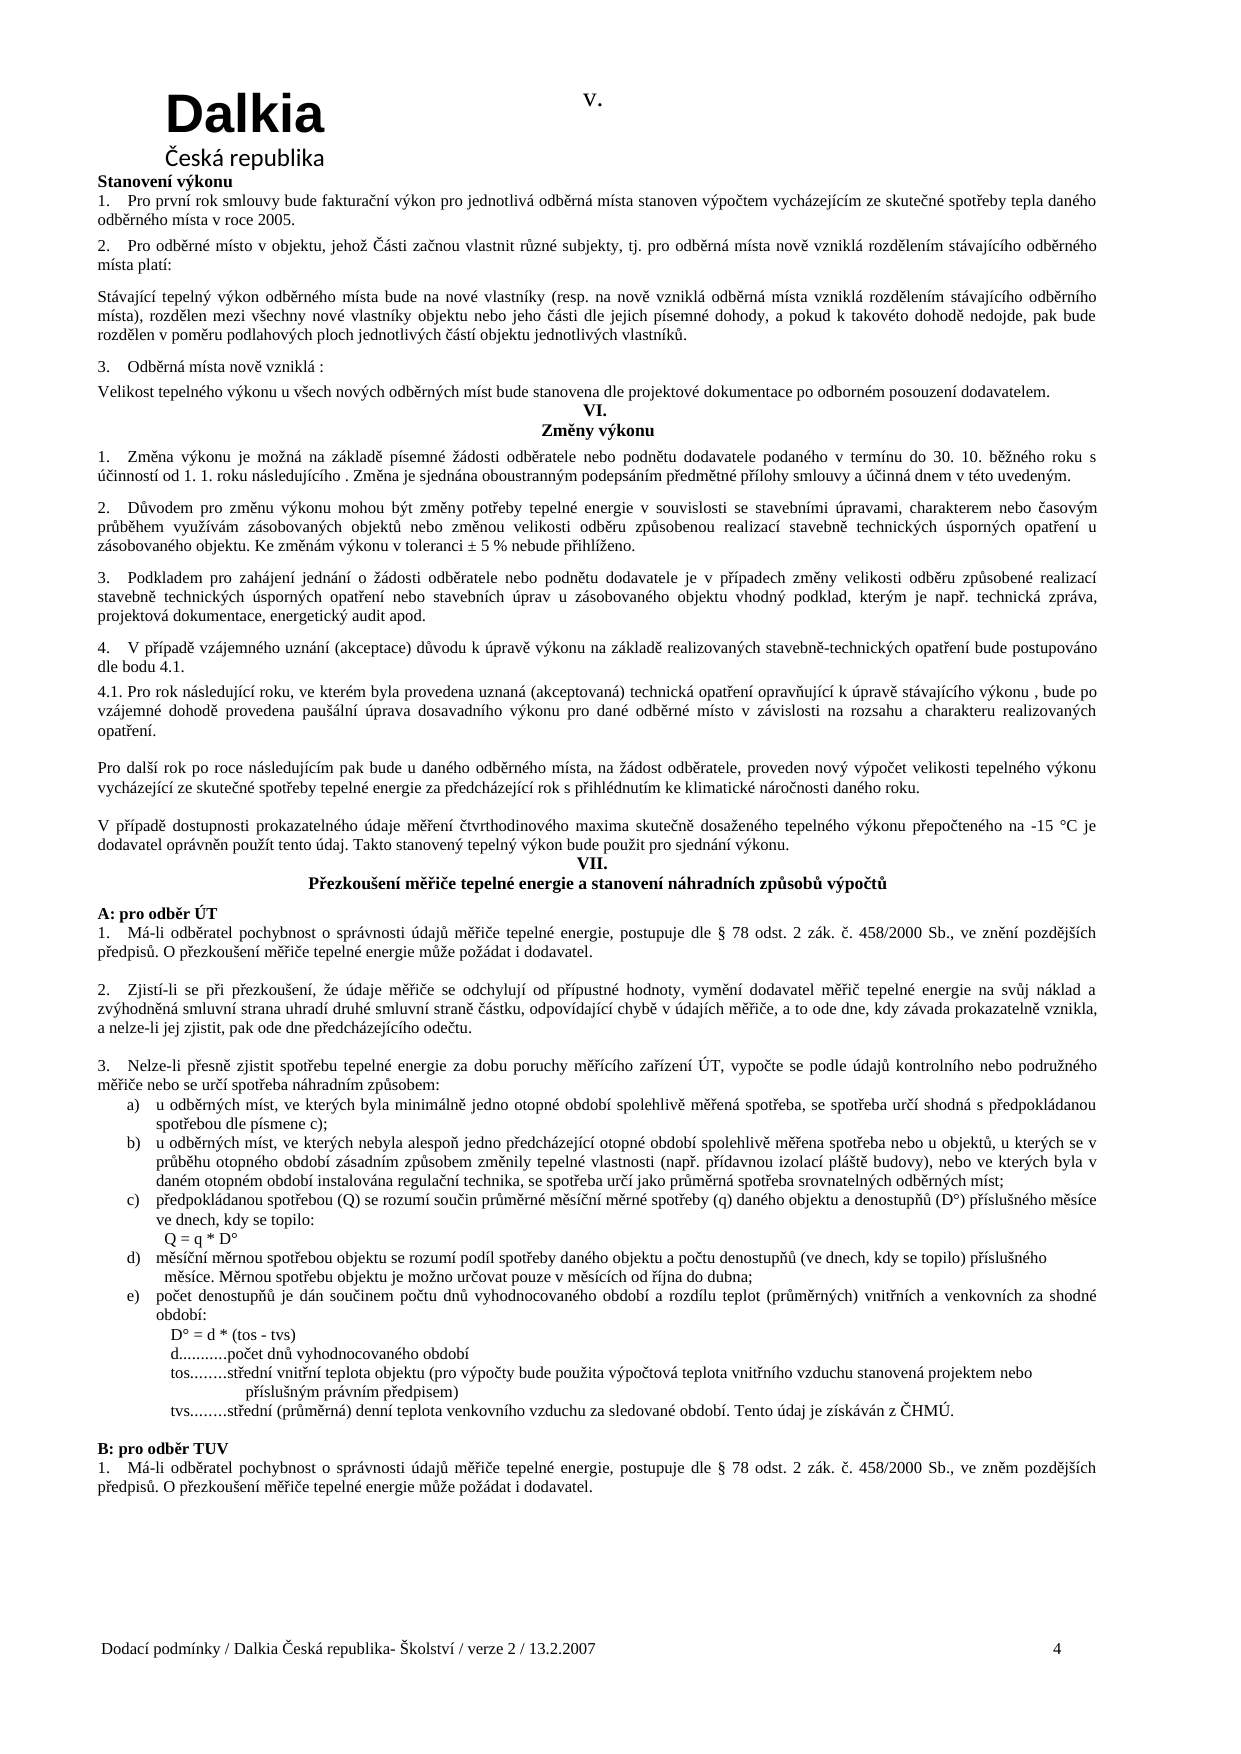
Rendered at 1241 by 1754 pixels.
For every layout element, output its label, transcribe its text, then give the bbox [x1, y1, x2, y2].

text VII. [577, 854, 1098, 873]
text A: pro odběr ÚT [97, 903, 1098, 923]
list u odběrných míst, ve kterých nebyla alespoň jedno předcházející otopné období spolehlivě měřena spotřeba nebo u objektů, u kterých se v průběhu otopného období zásadním způsobem změnily tepelné vlastnosti (např. přídavnou izolací pláště budovy), nebo ve kterých byla v daném otopném období instalována regulační technika, se spotřeba určí jako průměrná spotřeba srovnatelných odběrných míst; [127, 1133, 1098, 1190]
text 4.1. Pro rok následující roku, ve kterém byla provedena uznaná (akceptovaná) technická opatření opravňující k úpravě stávajícího výkonu , bude po vzájemné dohodě provedena paušální úprava dosavadního výkonu pro dané odběrné místo v závislosti na rozsahu a charakteru realizovaných opatření. [97, 682, 1098, 739]
text Q = q * D° [164, 1228, 1098, 1248]
list Podkladem pro zahájení jednání o žádosti odběratele nebo podnětu dodavatele je v případech změny velikosti odběru způsobené realizací stavebně technických úsporných opatření nebo stavebních úprav u zásobovaného objektu vhodný podklad, kterým je např. technická zpráva, projektová dokumentace, energetický audit apod. [97, 567, 1098, 625]
text Stávající tepelný výkon odběrného místa bude na nové vlastníky (resp. na nově vzniklá odběrná místa vzniklá rozdělením stávajícího odběrního místa), rozdělen mezi všechny nové vlastníky objektu nebo jeho části dle jejich písemné dohody, a pokud k takovéto dohodě nedojde, pak bude rozdělen v poměru podlahových ploch jednotlivých částí objektu jednotlivých vlastníků. [97, 286, 1098, 344]
text Změny výkonu [97, 421, 1098, 440]
list Změna výkonu je možná na základě písemné žádosti odběratele nebo podnětu dodavatele podaného v termínu do 30. 10. běžného roku s účinností od 1. 1. roku následujícího . Změna je sjednána oboustranným podepsáním předmětné přílohy smlouvy a účinná dnem v této uvedeným. [97, 447, 1098, 485]
text příslušným právním předpisem) [245, 1382, 1098, 1401]
list Nelze-li přesně zjistit spotřebu tepelné energie za dobu poruchy měřícího zařízení ÚT, vypočte se podle údajů kontrolního nebo podružného měřiče nebo se určí spotřeba náhradním způsobem: [97, 1056, 1098, 1094]
text Přezkoušení měřiče tepelné energie a stanovení náhradních způsobů výpočtů [97, 873, 1098, 893]
text B: pro odběr TUV [97, 1439, 1098, 1458]
text VI. [581, 401, 1098, 421]
text Stanovení výkonu [97, 113, 1098, 191]
text D° = d * (tos - tvs) [170, 1324, 1098, 1343]
list Odběrná místa nově vzniklá : [97, 356, 1098, 376]
list počet denostupňů je dán součinem počtu dnů vyhodnocovaného období a rozdílu teplot (průměrných) vnitřních a venkovních za shodné období: [127, 1286, 1098, 1324]
text Pro další rok po roce následujícím pak bude u daného odběrného místa, na žádost odběratele, proveden nový výpočet velikosti tepelného výkonu vycházející ze skutečné spotřeby tepelné energie za předcházející rok s přihlédnutím ke klimatické náročnosti daného roku. [97, 758, 1098, 797]
text Velikost tepelného výkonu u všech nových odběrných míst bude stanovena dle projektové dokumentace po odborném posouzení dodavatelem. [97, 382, 1098, 401]
text v. [581, 82, 1098, 113]
list měsíční měrnou spotřebou objektu se rozumí podíl spotřeby daného objektu a počtu denostupňů (ve dnech, kdy se topilo) příslušného [127, 1248, 1098, 1267]
text d počet dnů vyhodnocovaného období [170, 1343, 1098, 1363]
text tos střední vnitřní teplota objektu (pro výpočty bude použita výpočtová teplota vnitřního vzduchu stanovená projektem nebo [170, 1363, 1098, 1382]
list Pro odběrné místo v objektu, jehož Části začnou vlastnit různé subjekty, tj. pro odběrná místa nově vzniklá rozdělením stávajícího odběrného místa platí: [97, 236, 1098, 274]
text měsíce. Měrnou spotřebu objektu je možno určovat pouze v měsících od října do dubna; [164, 1267, 1098, 1286]
text V případě dostupnosti prokazatelného údaje měření čtvrthodinového maxima skutečně dosaženého tepelného výkonu přepočteného na -15 °C je dodavatel oprávněn použít tento údaj. Takto stanovený tepelný výkon bude použit pro sjednání výkonu. [97, 815, 1098, 854]
list Má-li odběratel pochybnost o správnosti údajů měřiče tepelné energie, postupuje dle § 78 odst. 2 zák. č. 458/2000 Sb., ve znění pozdějších předpisů. O přezkoušení měřiče tepelné energie může požádat i dodavatel. [97, 923, 1098, 961]
list Zjistí-li se při přezkoušení, že údaje měřiče se odchylují od přípustné hodnoty, vymění dodavatel měřič tepelné energie na svůj náklad a zvýhodněná smluvní strana uhradí druhé smluvní straně částku, odpovídající chybě v údajích měřiče, a to ode dne, kdy závada prokazatelně vznikla, a nelze-li jej zjistit, pak ode dne předcházejícího odečtu. [97, 980, 1098, 1037]
list Pro první rok smlouvy bude fakturační výkon pro jednotlivá odběrná místa stanoven výpočtem vycházejícím ze skutečné spotřeby tepla daného odběrného místa v roce 2005. [97, 191, 1098, 229]
list Má-li odběratel pochybnost o správnosti údajů měřiče tepelné energie, postupuje dle § 78 odst. 2 zák. č. 458/2000 Sb., ve zněm pozdějších předpisů. O přezkoušení měřiče tepelné energie může požádat i dodavatel. [97, 1458, 1098, 1496]
list V případě vzájemného uznání (akceptace) důvodu k úpravě výkonu na základě realizovaných stavebně-technických opatření bude postupováno dle bodu 4.1. [97, 637, 1098, 676]
text tvs střední (průměrná) denní teplota venkovního vzduchu za sledované období. Tento údaj je získáván z ČHMÚ. [170, 1401, 1098, 1420]
list předpokládanou spotřebou (Q) se rozumí součin průměrné měsíční měrné spotřeby (q) daného objektu a denostupňů (D°) příslušného měsíce ve dnech, kdy se topilo: [127, 1190, 1098, 1228]
list Důvodem pro změnu výkonu mohou být změny potřeby tepelné energie v souvislosti se stavebními úpravami, charakterem nebo časovým průběhem využívám zásobovaných objektů nebo změnou velikosti odběru způsobenou realizací stavebně technických úsporných opatření u zásobovaného objektu. Ke změnám výkonu v toleranci ± 5 % nebude přihlíženo. [97, 497, 1098, 555]
list u odběrných míst, ve kterých byla minimálně jedno otopné období spolehlivě měřená spotřeba, se spotřeba určí shodná s předpokládanou spotřebou dle písmene c); [127, 1094, 1098, 1133]
